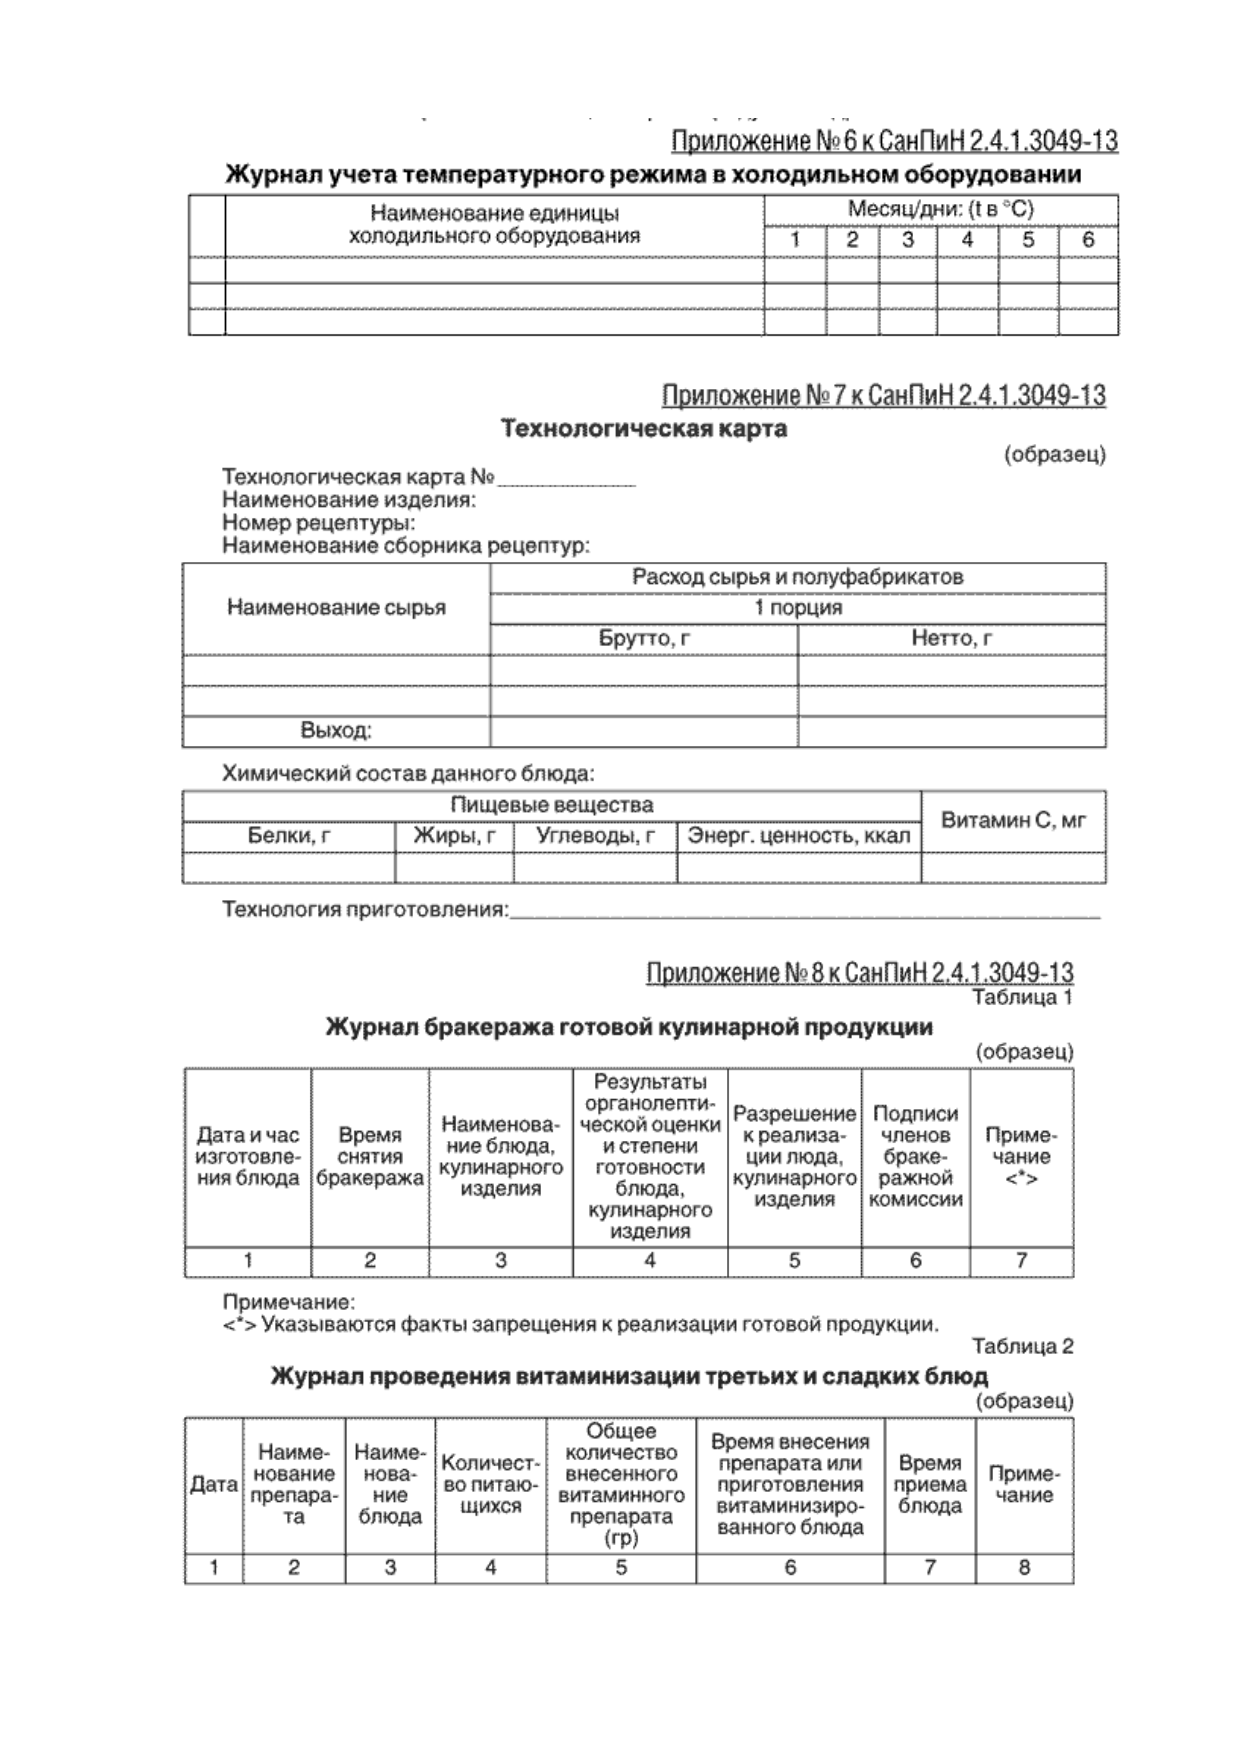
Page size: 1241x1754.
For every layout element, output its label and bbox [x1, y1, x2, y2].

picture [177, 118, 1137, 349]
picture [177, 377, 1121, 929]
picture [177, 958, 1087, 1595]
